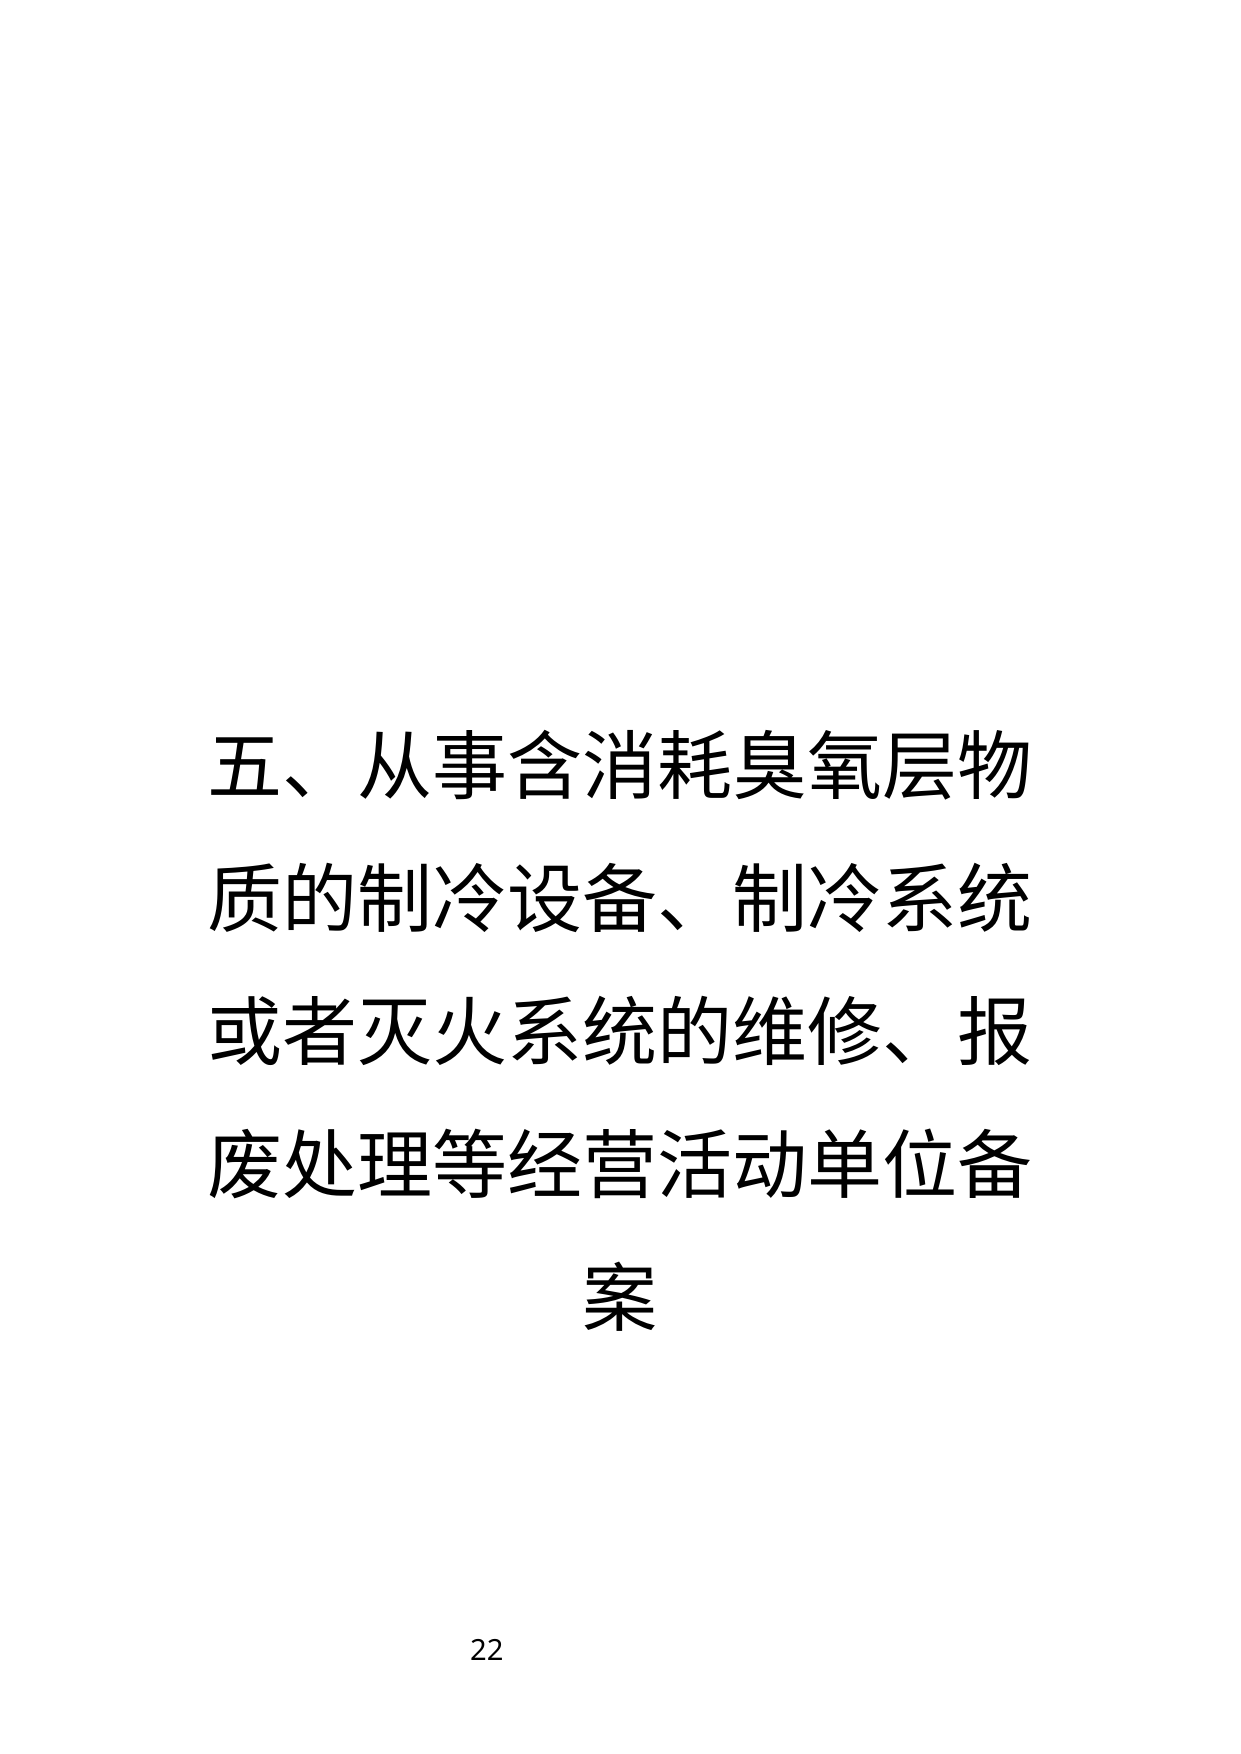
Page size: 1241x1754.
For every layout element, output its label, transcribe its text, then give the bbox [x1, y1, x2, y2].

text 五、从事含消耗臭氧层物质的制冷设备、制冷系统或者灭火系统的维修、报废处理等经营活动单位备案 [187, 694, 1053, 1359]
